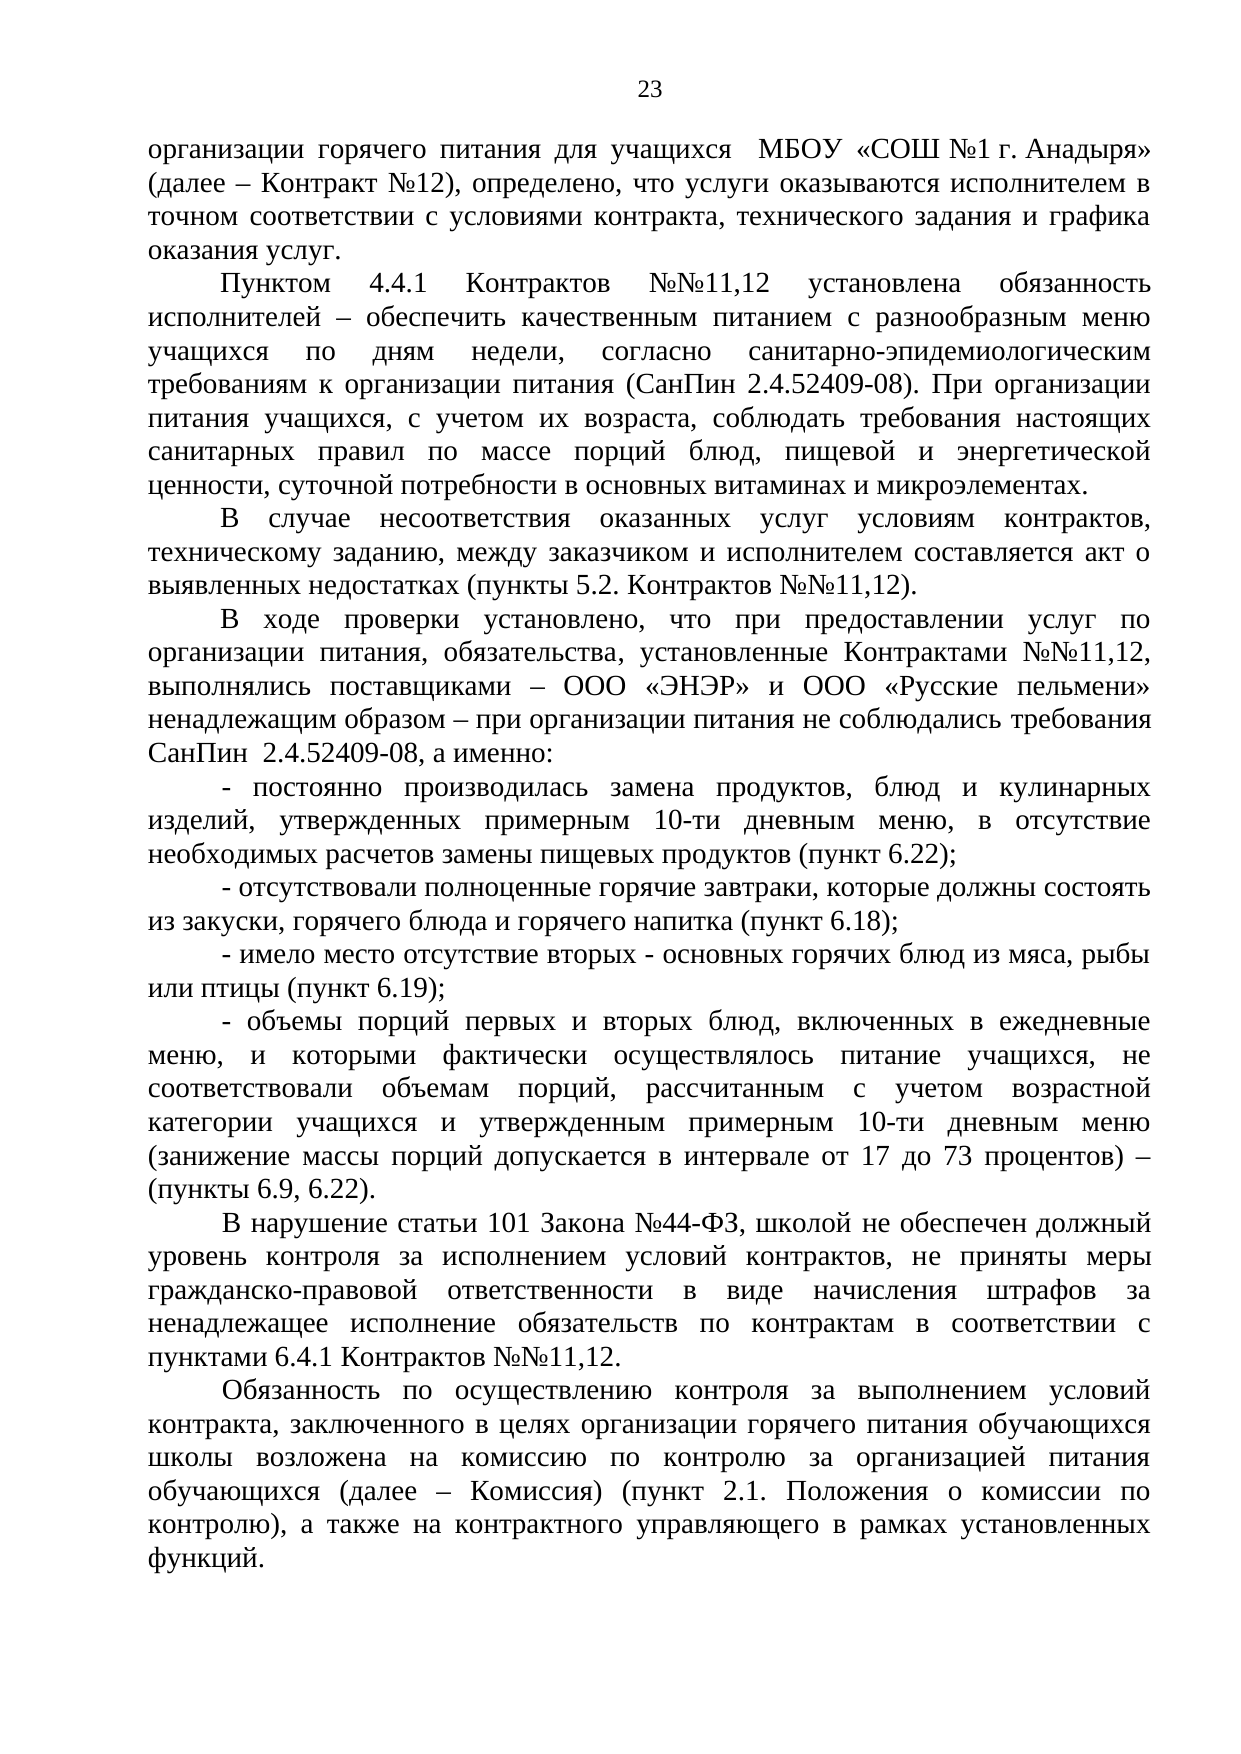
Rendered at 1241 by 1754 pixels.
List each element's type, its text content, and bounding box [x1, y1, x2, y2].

text - постоянно производилась замена продуктов, блюд и кулинарных изделий, утвержденных примерным 10-ти дневным меню, в отсутствие необходимых расчетов замены пищевых продуктов (пункт 6.22); [148, 769, 1152, 869]
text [148, 131, 1152, 266]
text Обязанность по осуществлению контроля за выполнением условий контракта, заключенного в целях организации горячего питания обучающихся школы возложена на комиссию по контролю за организацией питания обучающихся (далее – Комиссия) (пункт 2.1. Положения о комиссии по контролю), а также на контрактного управляющего в рамках установленных функций. [148, 1372, 1152, 1574]
text - объемы порций первых и вторых блюд, включенных в ежедневные меню, и которыми фактически осуществлялось питание учащихся, не соответствовали объемам порций, рассчитанным с учетом возрастной категории учащихся и утвержденным примерным 10-ти дневным меню (занижение массы порций допускается в интервале от 17 до 73 процентов) – (пункты 6.9, 6.22). [148, 1003, 1152, 1205]
text - имело место отсутствие вторых - основных горячих блюд из мяса, рыбы или птицы (пункт 6.19); [148, 936, 1152, 1003]
text Пунктом 4.4.1 Контрактов №№11,12 установлена обязанность исполнителей – обеспечить качественным питанием с разнообразным меню учащихся по дням недели, согласно санитарно-эпидемиологическим требованиям к организации питания (СанПин 2.4.52409-08). При организации питания учащихся, с учетом их возраста, соблюдать требования настоящих санитарных правил по массе порций блюд, пищевой и энергетической ценности, суточной потребности в основных витаминах и микроэлементах. [148, 266, 1152, 500]
text В ходе проверки установлено, что при предоставлении услуг по организации питания, обязательства, установленные Контрактами №№11,12, выполнялись поставщиками – ООО «ЭНЭР» и ООО «Русские пельмени» ненадлежащим образом – при организации питания не соблюдались требования СанПин 2.4.52409-08, а именно: [148, 601, 1152, 769]
text В нарушение статьи 101 Закона №44-ФЗ, школой не обеспечен должный уровень контроля за исполнением условий контрактов, не приняты меры гражданско-правовой ответственности в виде начисления штрафов за ненадлежащее исполнение обязательств по контрактам в соответствии с пунктами 6.4.1 Контрактов №№11,12. [148, 1205, 1152, 1372]
text - отсутствовали полноценные горячие завтраки, которые должны состоять из закуски, горячего блюда и горячего напитка (пункт 6.18); [148, 869, 1152, 936]
text В случае несоответствия оказанных услуг условиям контрактов, техническому заданию, между заказчиком и исполнителем составляется акт о выявленных недостатках (пункты 5.2. Контрактов №№11,12). [148, 500, 1152, 601]
